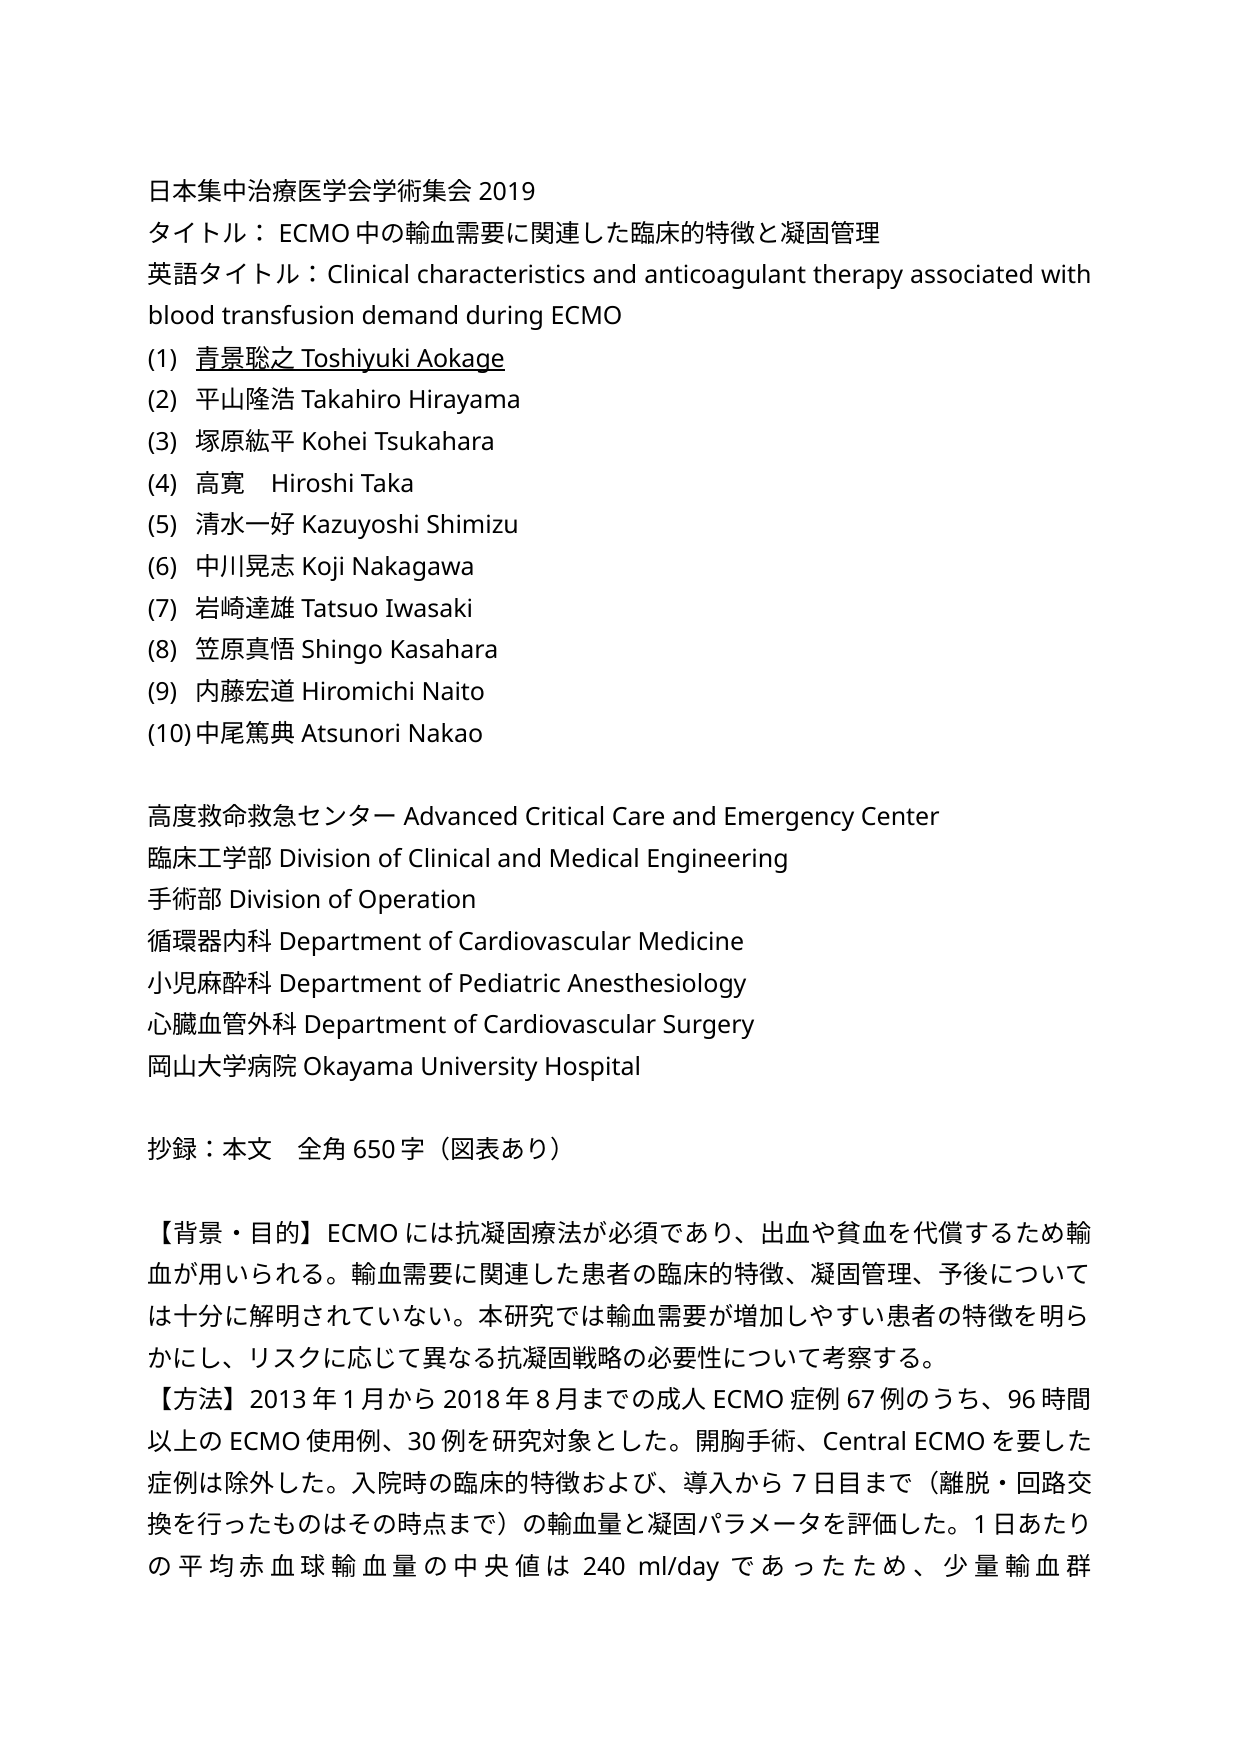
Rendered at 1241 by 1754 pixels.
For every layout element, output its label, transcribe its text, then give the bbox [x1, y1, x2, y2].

list 青景聡之 Toshiyuki Aokage [148, 335, 1092, 377]
text 臨床工学部 Division of Clinical and Medical Engineering [148, 835, 1092, 877]
list 高寛 Hiroshi Taka [148, 460, 1092, 502]
text タイトル： ECMO中の輸血需要に関連した臨床的特徴と凝固管理 [148, 210, 1092, 252]
text 小児麻酔科 Department of Pediatric Anesthesiology [148, 960, 1092, 1002]
text 英語タイトル：Clinical characteristics and anticoagulant therapy associated with blood transfusion demand during ECMO [148, 252, 1092, 335]
text 手術部 Division of Operation [148, 877, 1092, 919]
list 平山隆浩 Takahiro Hirayama [148, 377, 1092, 419]
list 清水一好 Kazuyoshi Shimizu [148, 502, 1092, 544]
text 心臓血管外科 Department of Cardiovascular Surgery [148, 1002, 1092, 1044]
text 【背景・目的】ECMOには抗凝固療法が必須であり、出血や貧血を代償するため輸血が用いられる。輸血需要に関連した患者の臨床的特徴、凝固管理、予後については十分に解明されていない。本研究では輸血需要が増加しやすい患者の特徴を明らかにし、リスクに応じて異なる抗凝固戦略の必要性について考察する。 [148, 1210, 1092, 1377]
text 日本集中治療医学会学術集会 2019 [148, 169, 1092, 210]
text 抄録：本文 全角650字（図表あり） [148, 1127, 1092, 1169]
text 循環器内科 Department of Cardiovascular Medicine [148, 919, 1092, 960]
list 中尾篤典 Atsunori Nakao [148, 710, 1092, 752]
text 高度救命救急センター Advanced Critical Care and Emergency Center [148, 794, 1092, 835]
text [148, 1377, 1092, 1585]
list 岩崎達雄 Tatsuo Iwasaki [148, 585, 1092, 627]
list 塚原紘平 Kohei Tsukahara [148, 419, 1092, 460]
list 中川晃志 Koji Nakagawa [148, 544, 1092, 585]
text 岡山大学病院Okayama University Hospital [148, 1044, 1092, 1085]
list 笠原真悟 Shingo Kasahara [148, 627, 1092, 669]
list 内藤宏道 Hiromichi Naito [148, 669, 1092, 710]
